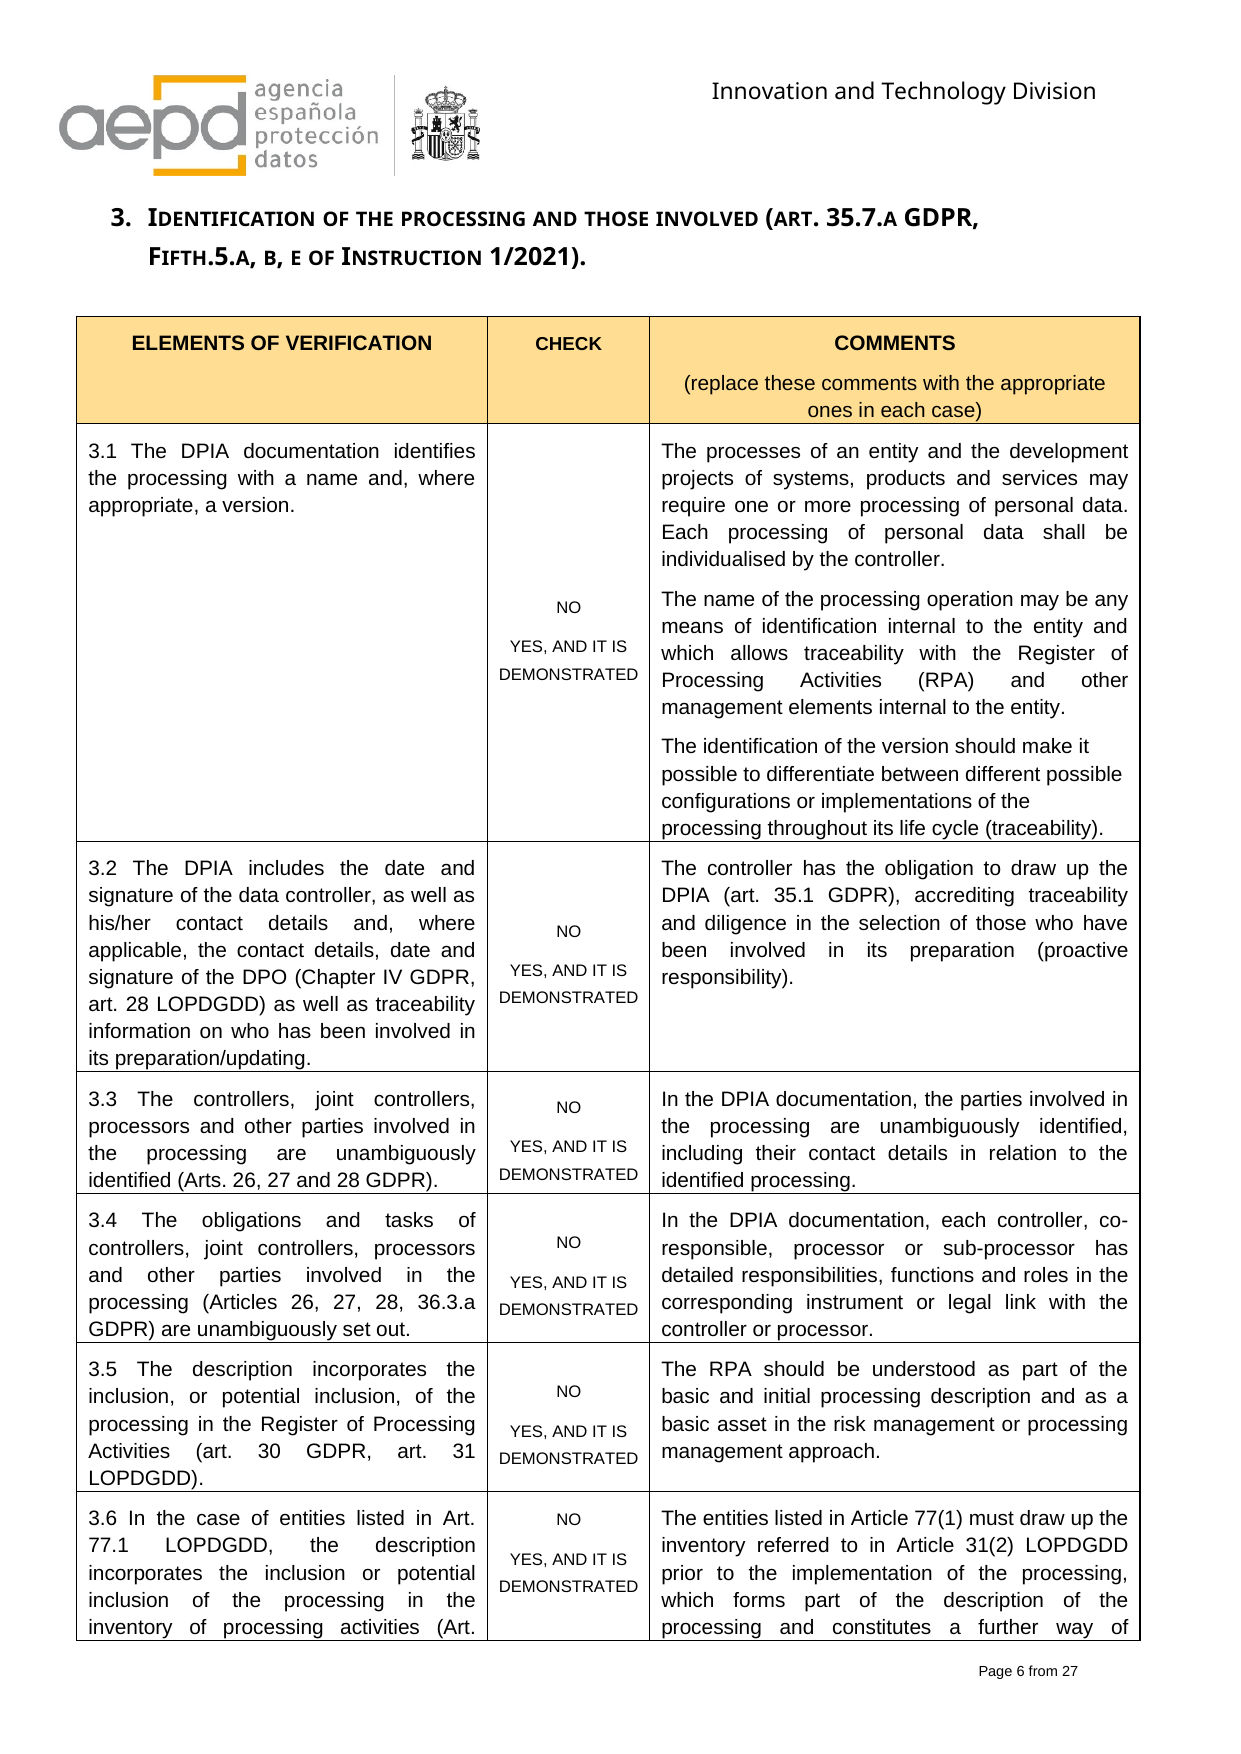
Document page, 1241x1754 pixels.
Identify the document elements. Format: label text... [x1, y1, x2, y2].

table_cell NO YES, AND IT IS DEMONSTRATED [488, 1194, 649, 1342]
table_cell NO YES, AND IT IS DEMONSTRATED [488, 1343, 649, 1491]
table_cell NO YES, AND IT IS DEMONSTRATED [488, 1492, 649, 1639]
table_cell NO YES, AND IT IS DEMONSTRATED [488, 842, 649, 1071]
table_cell The controller has the obligation to draw up the DPIA (art. 35.1 GDPR), accrediting traceability and diligence in the selection of those who have been involved in its preparation (proactive responsibility). [650, 842, 1139, 1071]
table_cell In the DPIA documentation, the parties involved in the processing are unambiguously identified, including their contact details in relation to the identified processing. [650, 1072, 1139, 1193]
table_cell 3.3 The controllers, joint controllers, processors and other parties involved in the processing are unambiguously identified (Arts. 26, 27 and 28 GDPR). [77, 1072, 487, 1193]
picture [59, 75, 480, 176]
table_cell The processes of an entity and the development projects of systems, products and services may require one or more processing of personal data. Each processing of personal data shall be individualised by the controller. The name of the processing operation may be any means of identification internal to the entity and which allows traceability with the Register of Processing Activities (RPA) and other management elements internal to the entity. The identification of the version should make it possible to differentiate between different possible configurations or implementations of the processing throughout its life cycle (traceability). [650, 424, 1139, 841]
table_header CHECK [488, 317, 649, 423]
table_cell 3.1 The DPIA documentation identifies the processing with a name and, where appropriate, a version. [77, 424, 487, 841]
table_cell 3.2 The DPIA includes the date and signature of the data controller, as well as his/her contact details and, where applicable, the contact details, date and signature of the DPO (Chapter IV GDPR, art. 28 LOPDGDD) as well as traceability information on who has been involved in its preparation/updating. [77, 842, 487, 1071]
subtitle Identification of the processing and those involved (art. 35.7.a GDPR, Fifth.5.a, b, e of Instruction 1/2021). [110, 200, 1078, 273]
table_header ELEMENTS OF VERIFICATION [77, 317, 487, 423]
table_cell The RPA should be understood as part of the basic and initial processing description and as a basic asset in the risk management or processing management approach. [650, 1343, 1139, 1491]
table_cell 3.5 The description incorporates the inclusion, or potential inclusion, of the processing in the Register of Processing Activities (art. 30 GDPR, art. 31 LOPDGDD). [77, 1343, 487, 1491]
table_cell In the DPIA documentation, each controller, co-responsible, processor or sub-processor has detailed responsibilities, functions and roles in the corresponding instrument or legal link with the controller or processor. [650, 1194, 1139, 1342]
table_header COMMENTS (replace these comments with the appropriate ones in each case) [650, 317, 1139, 423]
table_cell NO YES, AND IT IS DEMONSTRATED [488, 424, 649, 841]
table_cell NO YES, AND IT IS DEMONSTRATED [488, 1072, 649, 1193]
table_cell 3.4 The obligations and tasks of controllers, joint controllers, processors and other parties involved in the processing (Articles 26, 27, 28, 36.3.a GDPR) are unambiguously set out. [77, 1194, 487, 1342]
